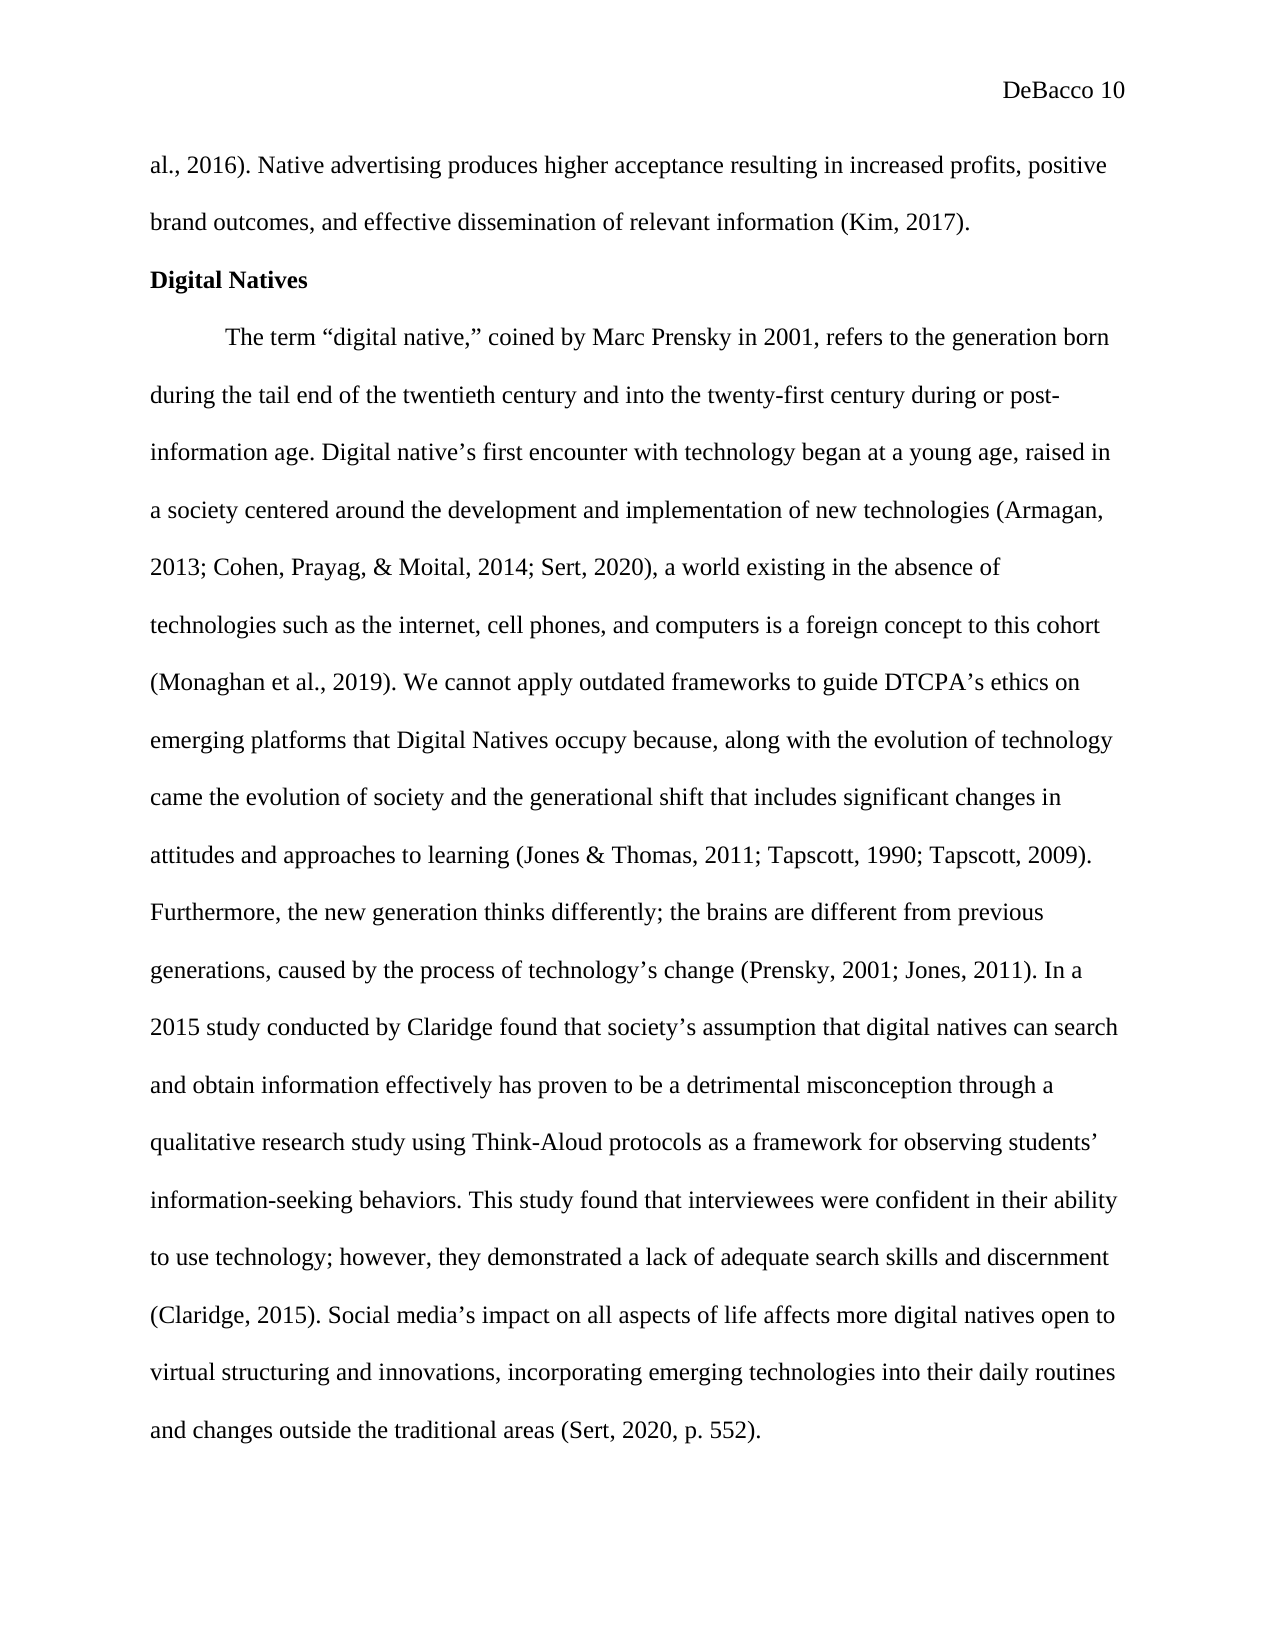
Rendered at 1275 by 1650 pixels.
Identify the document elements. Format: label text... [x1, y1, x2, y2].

text The term “digital native,” coined by Marc Prensky in 2001, refers to the generation born during the tail end of the twentieth century and into the twenty-first century during or post-information age. Digital native’s first encounter with technology began at a young age, raised in a society centered around the development and implementation of new technologies (Armagan, 2013; Cohen, Prayag, & Moital, 2014; Sert, 2020), a world existing in the absence of technologies such as the internet, cell phones, and computers is a foreign concept to this cohort (Monaghan et al., 2019). We cannot apply outdated frameworks to guide DTCPA’s ethics on emerging platforms that Digital Natives occupy because, along with the evolution of technology came the evolution of society and the generational shift that includes significant changes in attitudes and approaches to learning (Jones & Thomas, 2011; Tapscott, 1990; Tapscott, 2009). Furthermore, the new generation thinks differently; the brains are different from previous generations, caused by the process of technology’s change (Prensky, 2001; Jones, 2011). In a 2015 study conducted by Claridge found that society’s assumption that digital natives can search and obtain information effectively has proven to be a detrimental misconception through a qualitative research study using Think-Aloud protocols as a framework for observing students’ information-seeking behaviors. This study found that interviewees were confident in their ability to use technology; however, they demonstrated a lack of adequate search skills and discernment (Claridge, 2015). Social media’s impact on all aspects of life affects more digital natives open to virtual structuring and innovations, incorporating emerging technologies into their daily routines and changes outside the traditional areas (Sert, 2020, p. 552). [150, 322, 1125, 1444]
text Digital Natives [150, 265, 1125, 294]
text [150, 150, 1125, 236]
